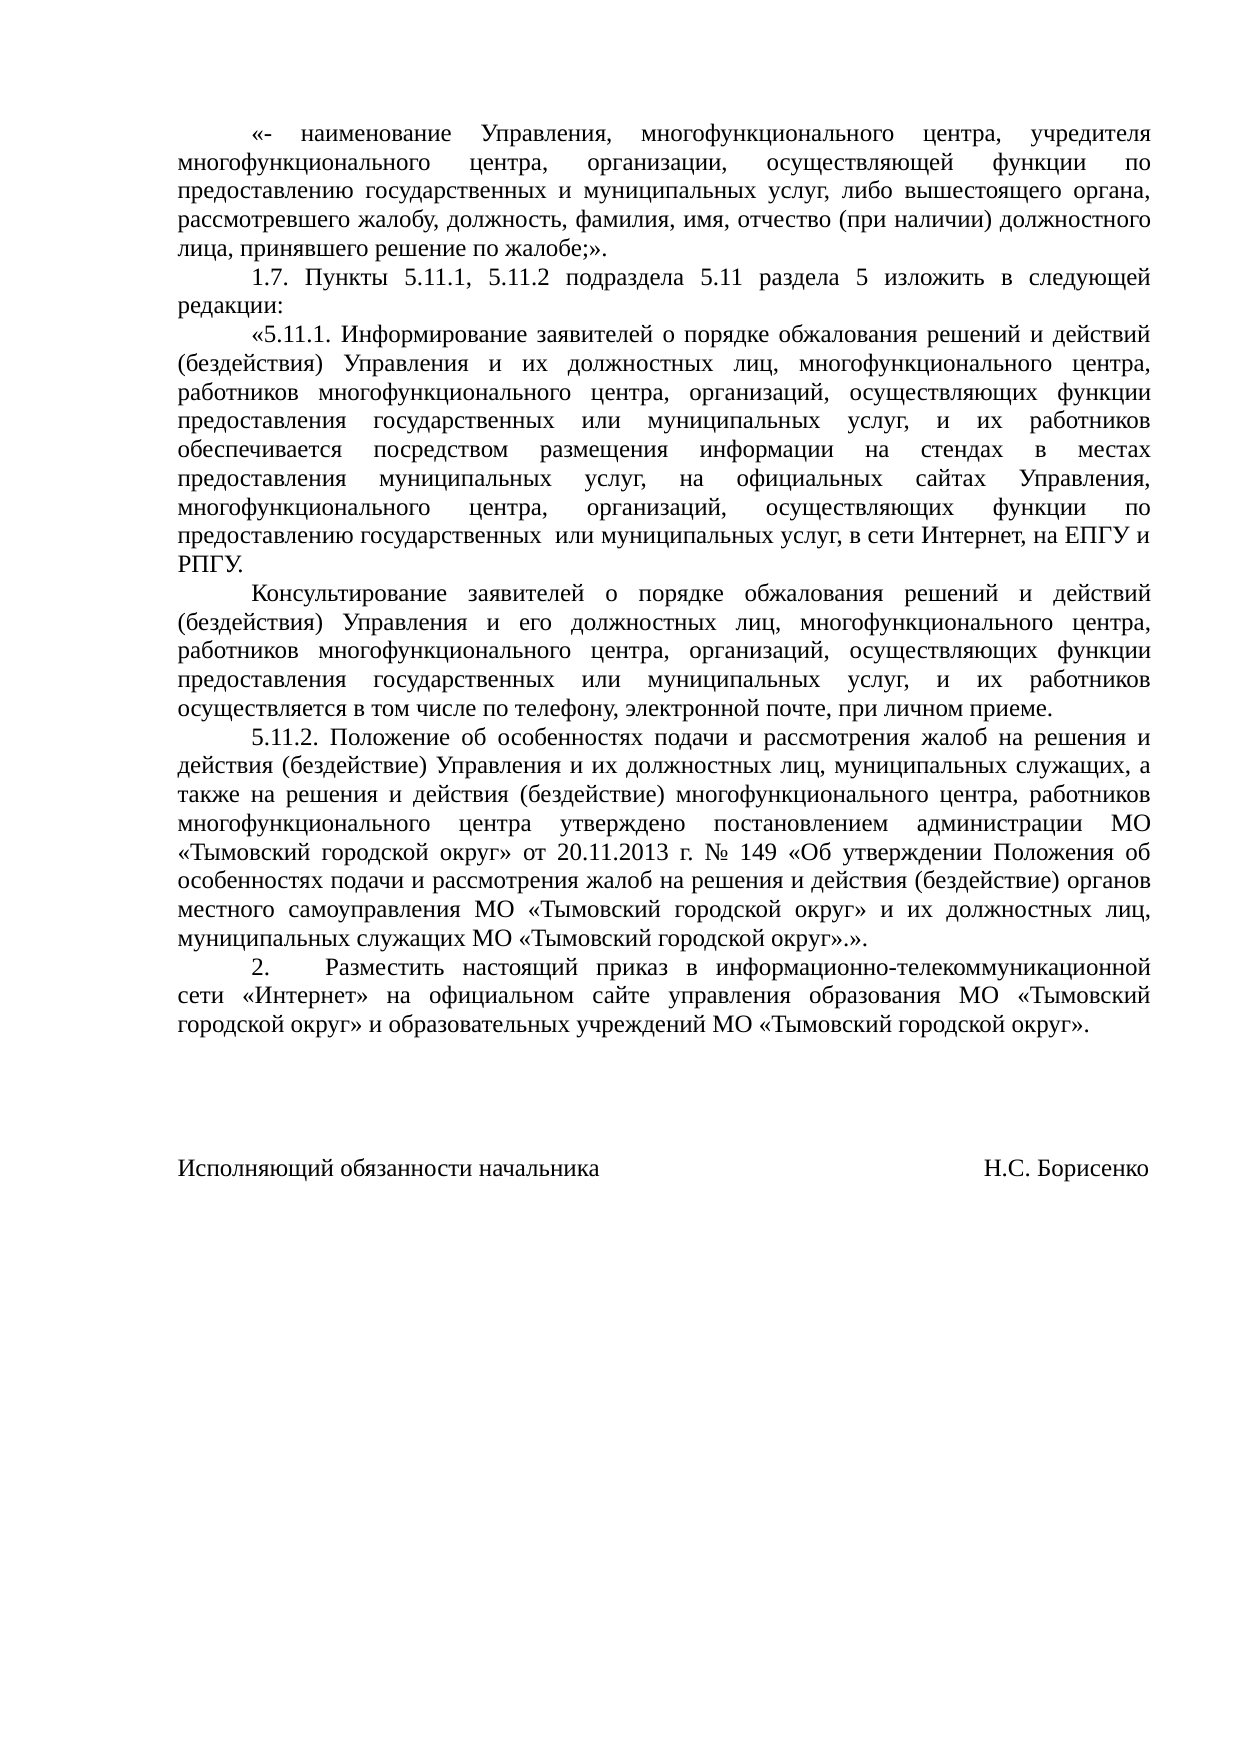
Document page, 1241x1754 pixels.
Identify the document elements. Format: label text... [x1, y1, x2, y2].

text «5.11.1. Информирование заявителей о порядке обжалования решений и действий (бездействия) Управления и их должностных лиц, многофункционального центра, работников многофункционального центра, организаций, осуществляющих функции предоставления государственных или муниципальных услуг, и их работников обеспечивается посредством размещения информации на стендах в местах предоставления муниципальных услуг, на официальных сайтах Управления, многофункционального центра, организаций, осуществляющих функции по предоставлению государственных или муниципальных услуг, в сети Интернет, на ЕПГУ и РПГУ. [177, 319, 1152, 578]
text «- наименование Управления, многофункционального центра, учредителя многофункционального центра, организации, осуществляющей функции по предоставлению государственных и муниципальных услуг, либо вышестоящего органа, рассмотревшего жалобу, должность, фамилия, имя, отчество (при наличии) должностного лица, принявшего решение по жалобе;». [177, 118, 1152, 262]
text 5.11.2. Положение об особенностях подачи и рассмотрения жалоб на решения и действия (бездействие) Управления и их должностных лиц, муниципальных служащих, а также на решения и действия (бездействие) многофункционального центра, работников многофункционального центра утверждено постановлением администрации МО «Тымовский городской округ» от 20.11.2013 г. № 149 «Об утверждении Положения об особенностях подачи и рассмотрения жалоб на решения и действия (бездействие) органов местного самоуправления МО «Тымовский городской округ» и их должностных лиц, муниципальных служащих МО «Тымовский городской округ».». [177, 722, 1152, 952]
text 1.7. Пункты 5.11.1, 5.11.2 подраздела 5.11 раздела 5 изложить в следующей редакции: [177, 262, 1152, 319]
list Разместить настоящий приказ в информационно-телекоммуникационной сети «Интернет» на официальном сайте управления образования МО «Тымовский городской округ» и образовательных учреждений МО «Тымовский городской округ». [177, 952, 1152, 1038]
text Консультирование заявителей о порядке обжалования решений и действий (бездействия) Управления и его должностных лиц, многофункционального центра, работников многофункционального центра, организаций, осуществляющих функции предоставления государственных или муниципальных услуг, и их работников осуществляется в том числе по телефону, электронной почте, при личном приеме. [177, 578, 1152, 722]
text Исполняющий обязанности начальника Н.С. Борисенко [177, 1153, 1152, 1182]
